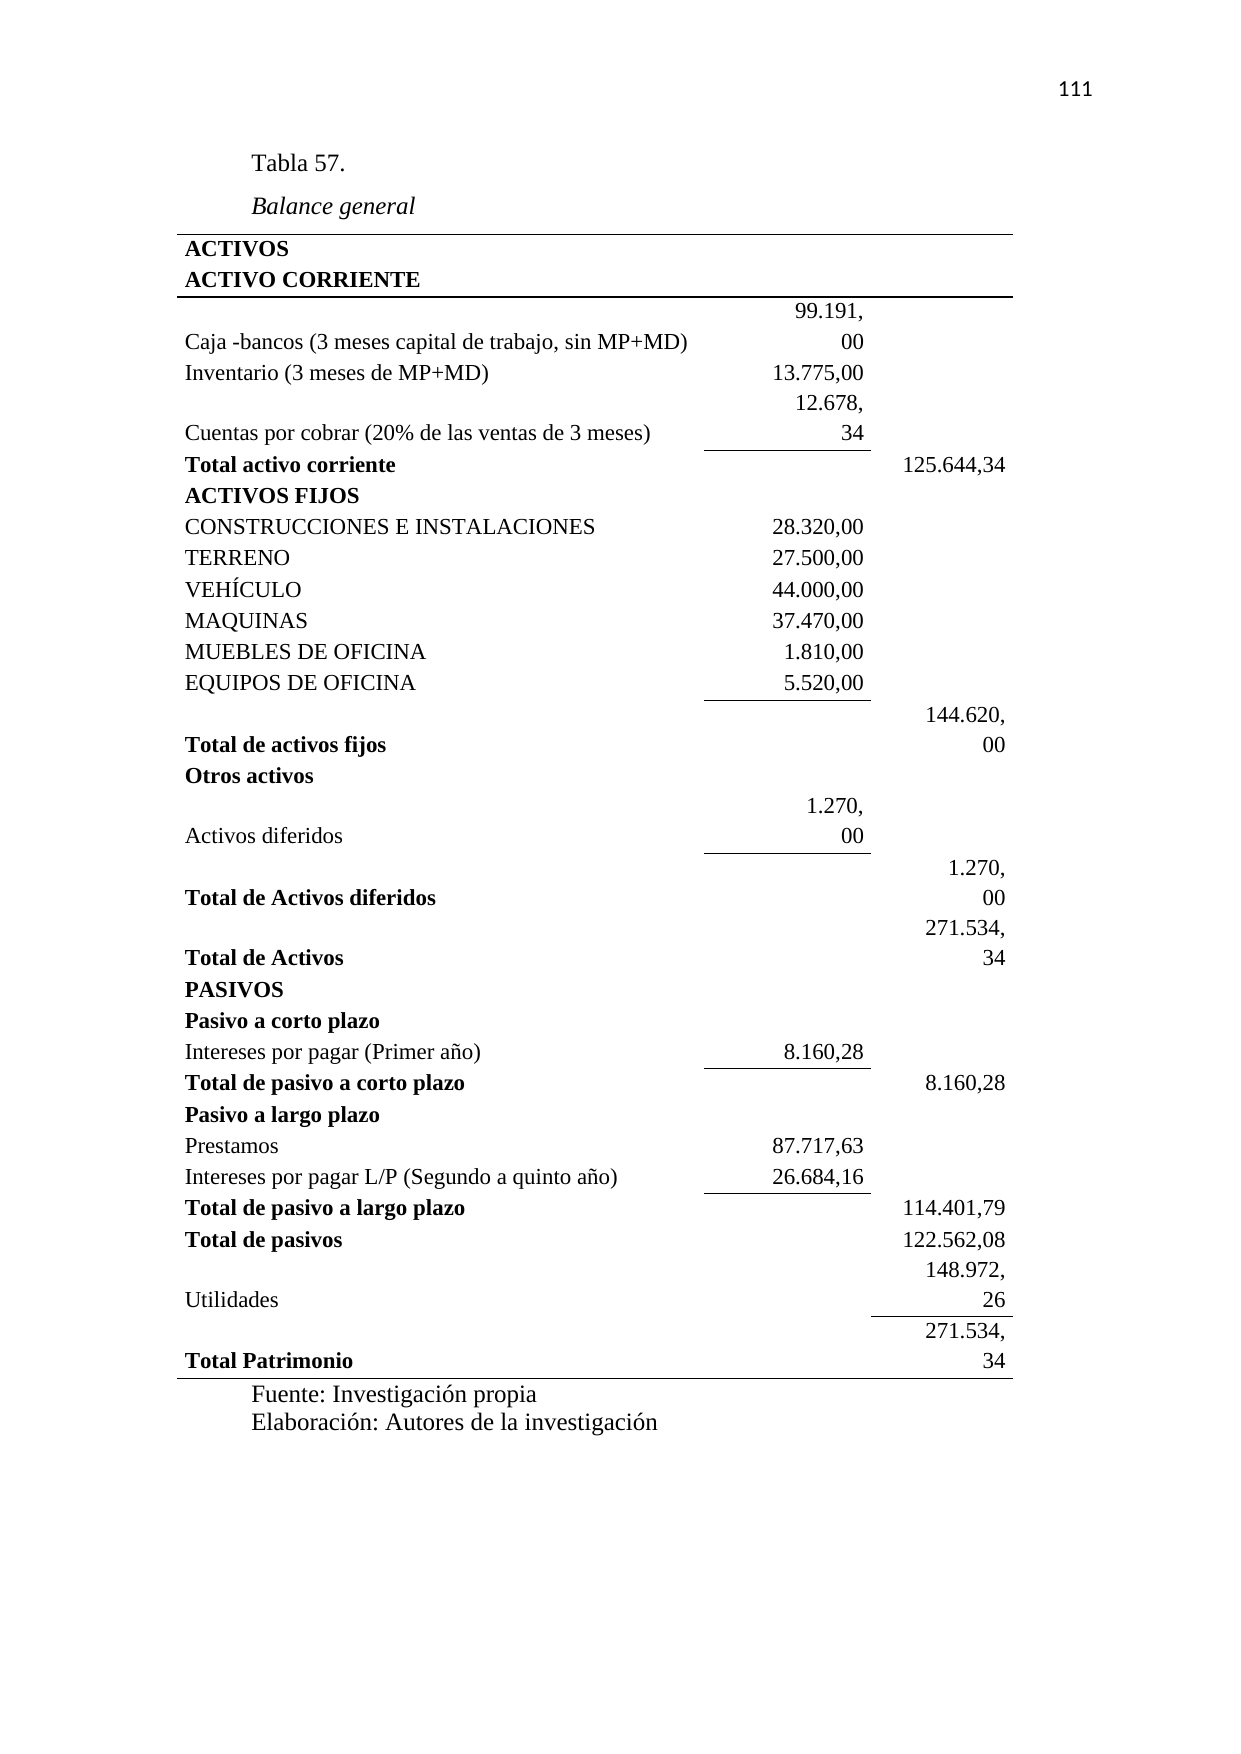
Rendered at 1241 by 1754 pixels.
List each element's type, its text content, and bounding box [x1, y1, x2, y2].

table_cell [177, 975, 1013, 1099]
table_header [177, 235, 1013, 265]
text Elaboración: Autores de la investigación [251, 1407, 1092, 1436]
text Balance general [251, 191, 1092, 219]
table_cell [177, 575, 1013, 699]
text Fuente: Investigación propia [251, 1379, 1092, 1407]
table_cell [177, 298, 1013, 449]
text Tabla 57. [251, 148, 1092, 176]
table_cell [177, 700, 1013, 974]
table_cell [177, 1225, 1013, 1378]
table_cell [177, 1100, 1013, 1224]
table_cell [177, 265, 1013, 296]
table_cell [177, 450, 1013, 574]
